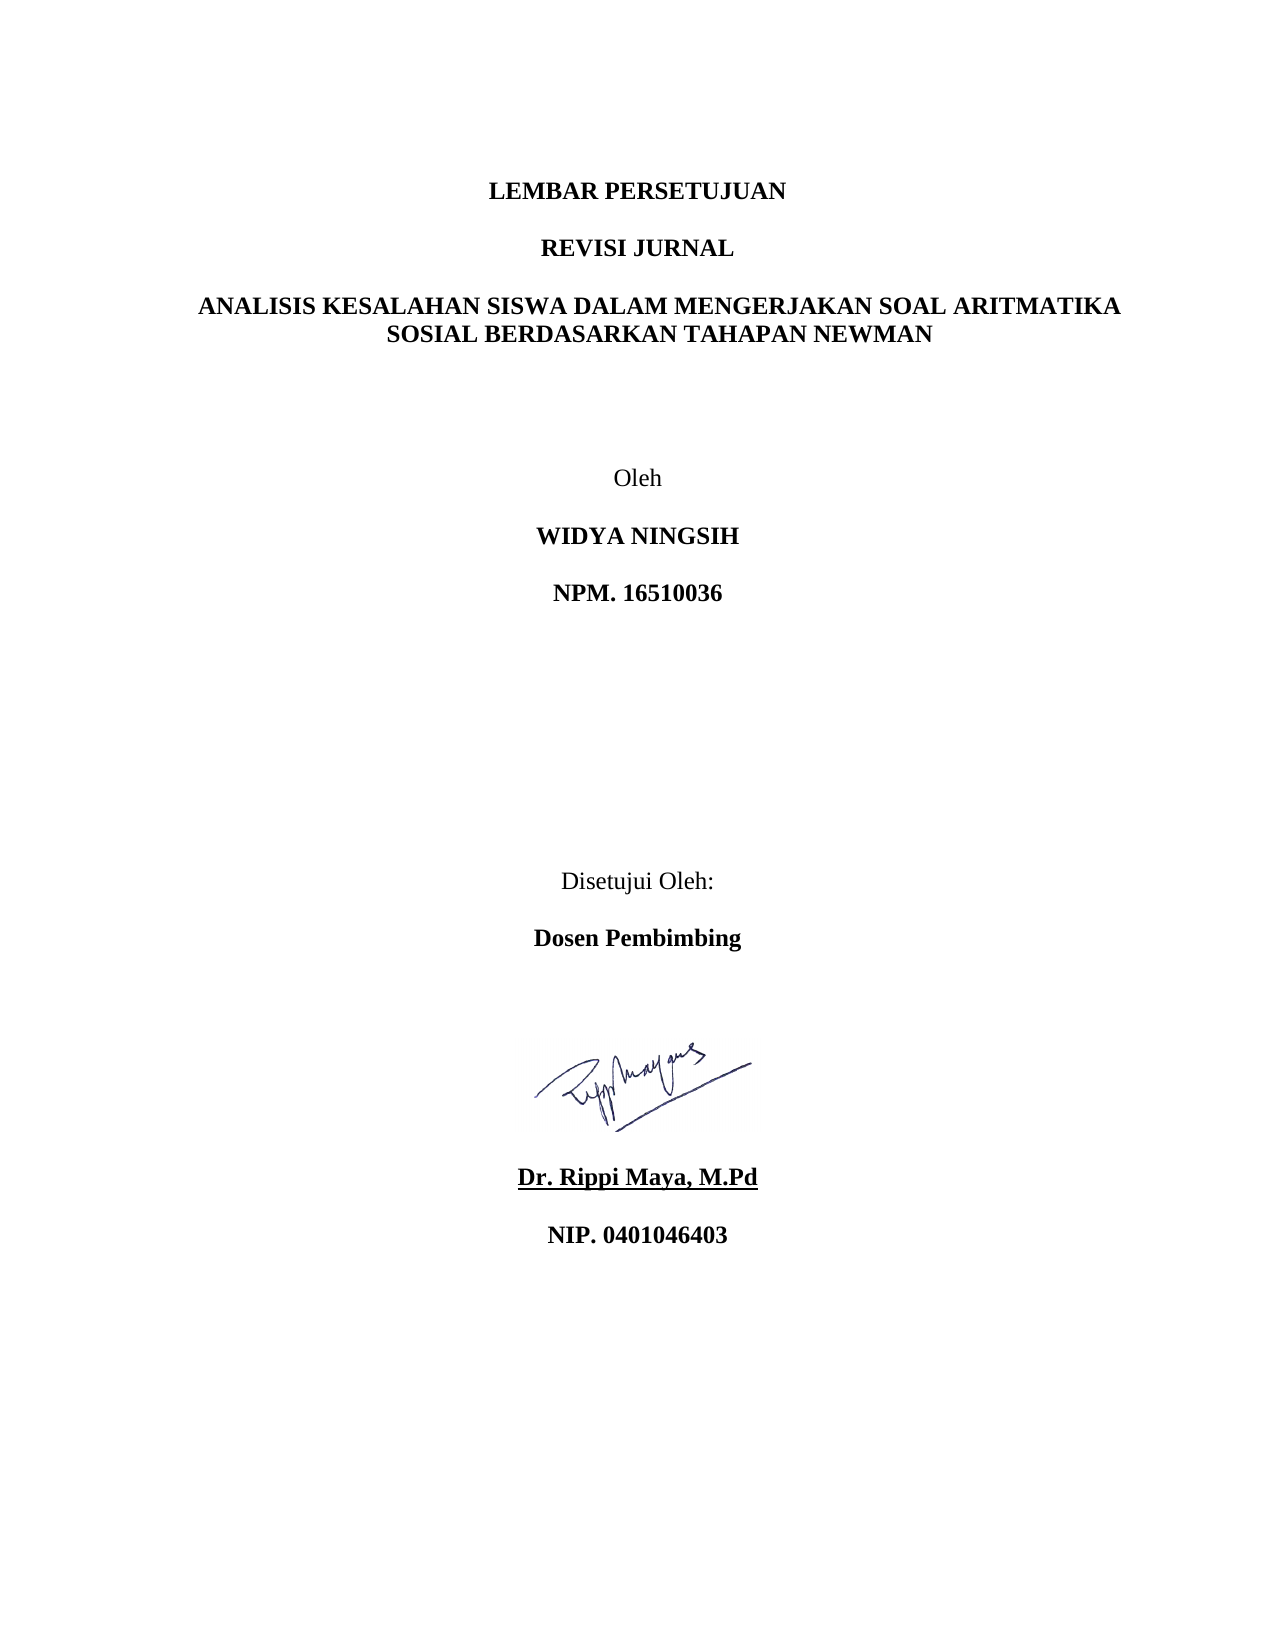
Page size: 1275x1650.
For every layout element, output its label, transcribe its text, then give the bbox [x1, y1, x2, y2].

text Disetujui Oleh: [139, 866, 1135, 894]
text Oleh [139, 463, 1135, 492]
text LEMBAR PERSETUJUAN [139, 176, 1135, 204]
text NPM. 16510036 [139, 578, 1135, 607]
text WIDYA NINGSIH [139, 521, 1135, 549]
text Dosen Pembimbing [139, 923, 1135, 952]
list ANALISIS KESALAHAN SISWA DALAM MENGERJAKAN SOAL ARITMATIKA SOSIAL BERDASARKAN TAHAPAN NEWMAN [184, 291, 1135, 348]
text NIP. 0401046403 [139, 1220, 1135, 1249]
text REVISI JURNAL [139, 233, 1135, 262]
text Dr. Rippi Maya, M.Pd [139, 1162, 1135, 1191]
